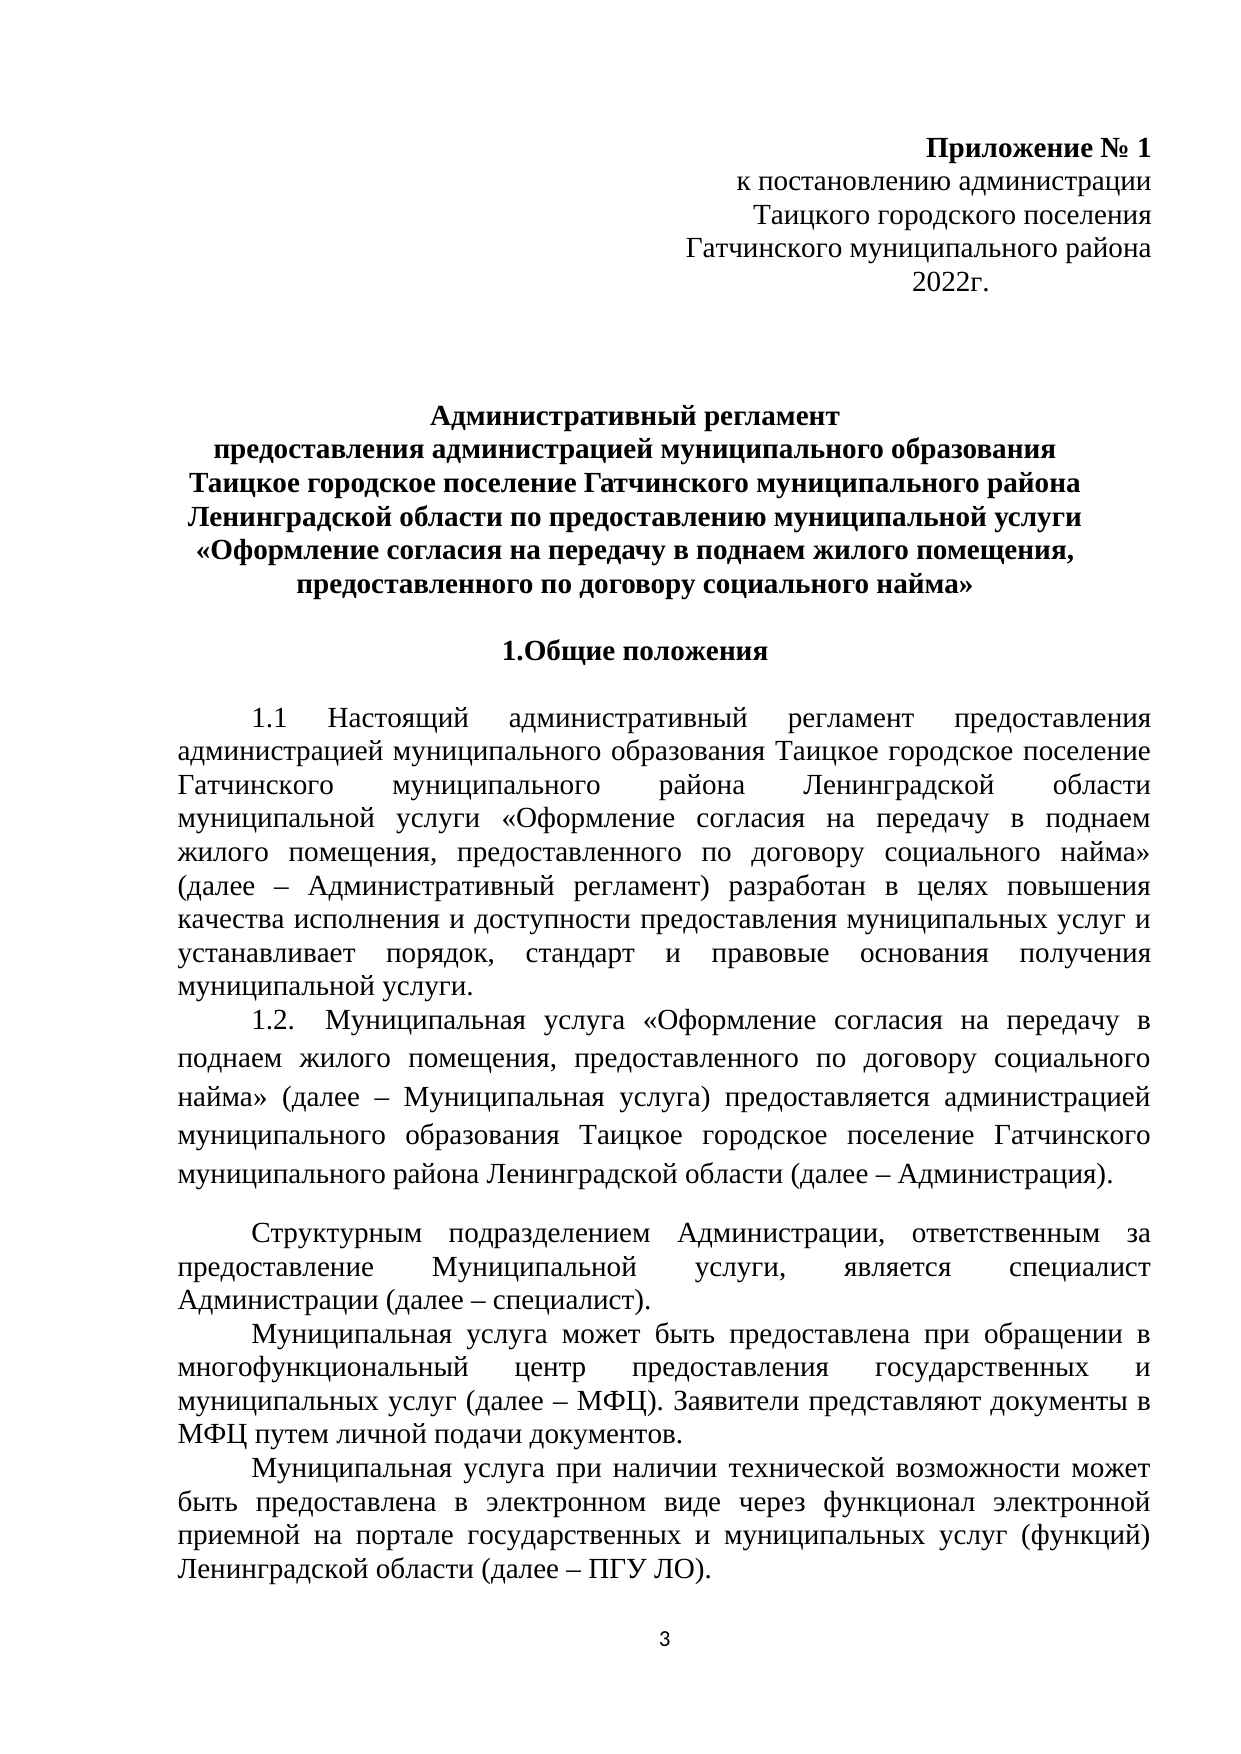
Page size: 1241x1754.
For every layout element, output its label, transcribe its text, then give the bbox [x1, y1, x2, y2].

text к постановлению администрации [177, 163, 1152, 197]
text Муниципальная услуга может быть предоставлена при обращении в многофункциональный центр предоставления государственных и муниципальных услуг (далее – МФЦ). Заявители представляют документы в МФЦ путем личной подачи документов. [177, 1316, 1152, 1450]
text Гатчинского муниципального района [177, 230, 1152, 264]
text Ленинградской области по предоставлению муниципальной услуги [118, 499, 1152, 532]
text Структурным подразделением Администрации, ответственным за предоставление Муниципальной услуги, является специалист Администрации (далее – специалист). [177, 1215, 1152, 1316]
text Таицкого городского поселения [177, 197, 1152, 230]
text 1.1 Настоящий административный регламент предоставления администрацией муниципального образования Таицкое городское поселение Гатчинского муниципального района Ленинградской области муниципальной услуги «Оформление согласия на передачу в поднаем жилого помещения, предоставленного по договору социального найма» (далее – Административный регламент) разработан в целях повышения качества исполнения и доступности предоставления муниципальных услуг и устанавливает порядок, стандарт и правовые основания получения муниципальной услуги. [177, 700, 1152, 1002]
text «Оформление согласия на передачу в поднаем жилого помещения, предоставленного по договору социального найма» [118, 532, 1152, 599]
text Таицкое городское поселение Гатчинского муниципального района [118, 465, 1152, 499]
text 2022г. [177, 264, 989, 297]
list Муниципальная услуга «Оформление согласия на передачу в поднаем жилого помещения, предоставленного по договору социального найма» (далее – Муниципальная услуга) предоставляется администрацией муниципального образования Таицкое городское поселение Гатчинского муниципального района Ленинградской области (далее – Администрация). [177, 1002, 1152, 1189]
text предоставления администрацией муниципального образования [118, 432, 1152, 465]
text 1.Общие положения [118, 633, 1152, 666]
text Муниципальная услуга при наличии технической возможности может быть предоставлена в электронном виде через функционал электронной приемной на портале государственных и муниципальных услуг (функций) Ленинградской области (далее – ПГУ ЛО). [177, 1450, 1152, 1584]
text Административный регламент [118, 398, 1152, 432]
text Приложение № 1 [177, 130, 1152, 163]
